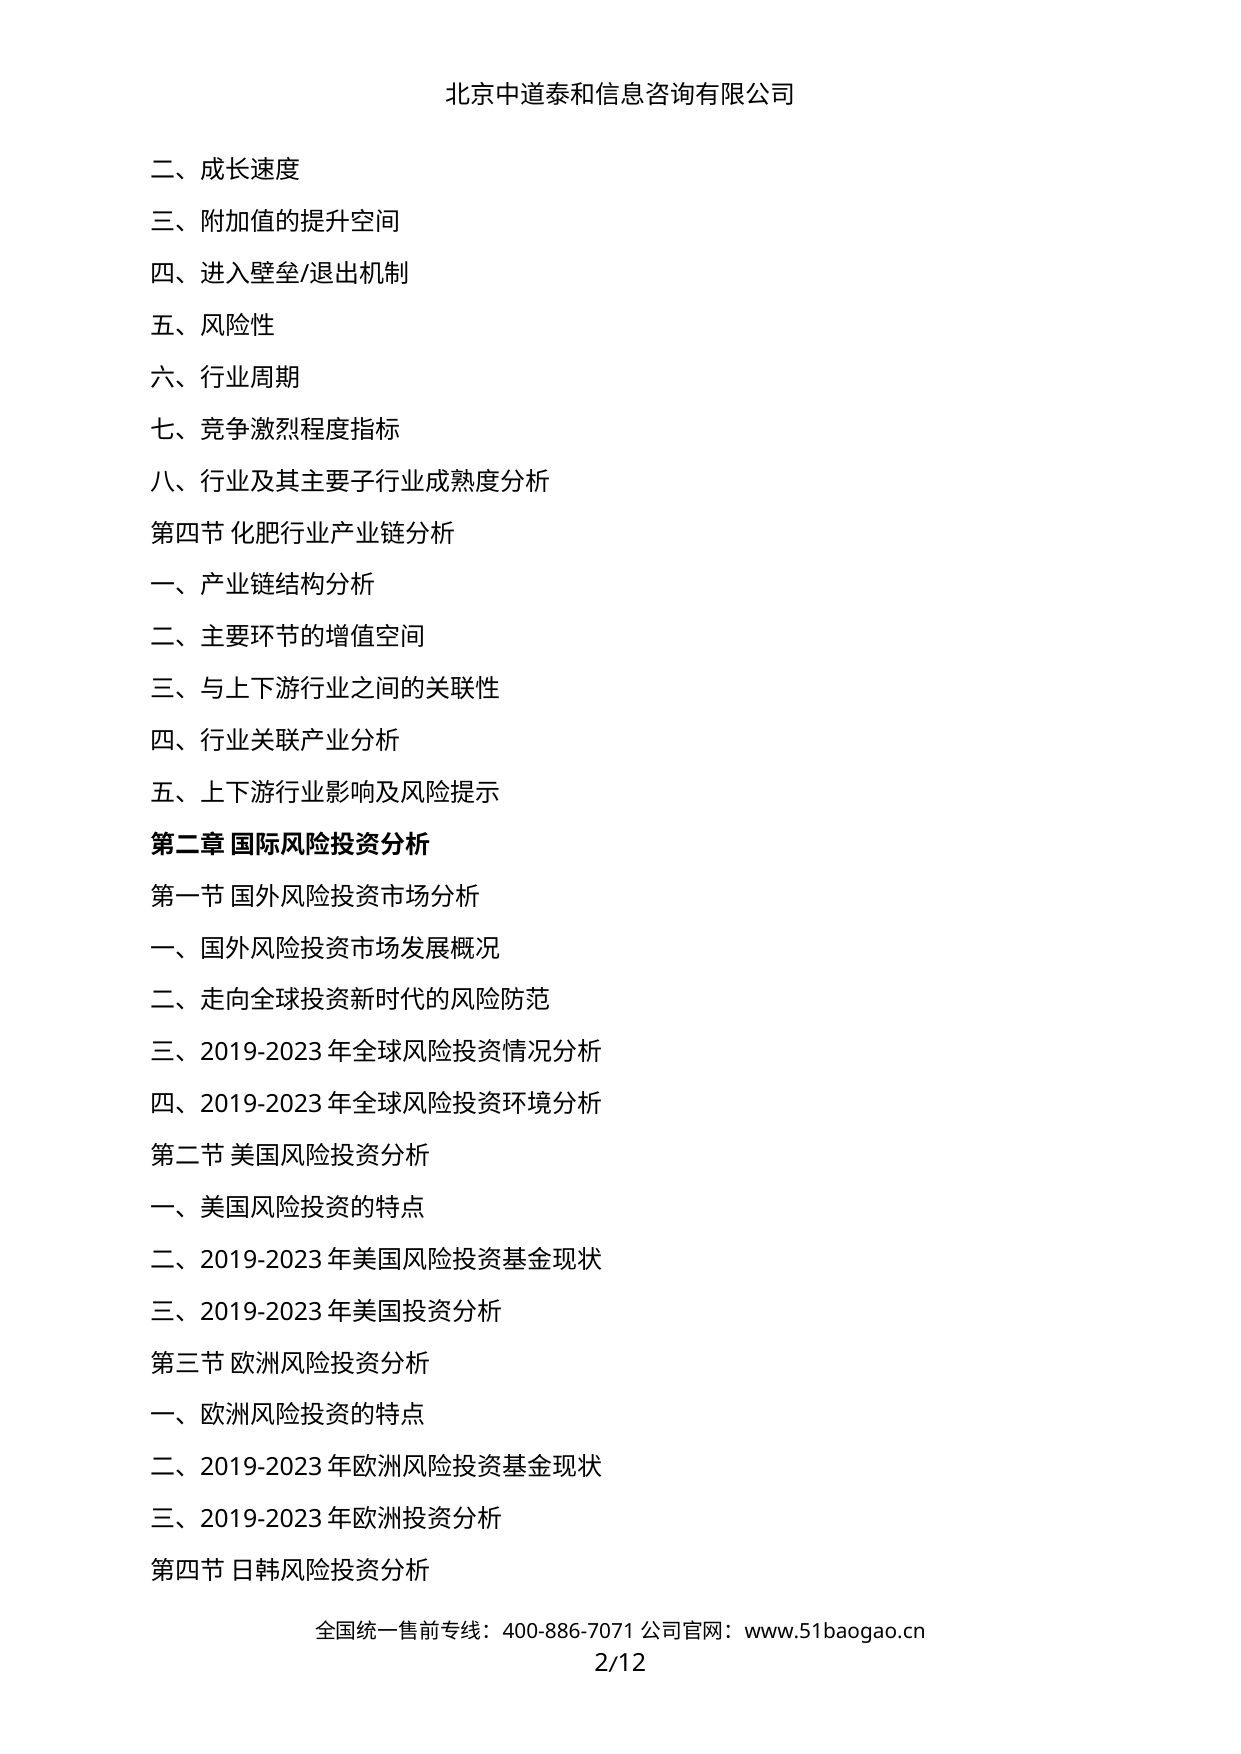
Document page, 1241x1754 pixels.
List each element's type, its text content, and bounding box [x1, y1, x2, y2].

text 第二节 美国风险投资分析 [150, 1136, 1090, 1172]
text 三、2019-2023年欧洲投资分析 [150, 1499, 1090, 1535]
text 一、美国风险投资的特点 [150, 1187, 1090, 1224]
text 四、进入壁垒/退出机制 [150, 254, 1090, 290]
text 第四节 日韩风险投资分析 [150, 1551, 1090, 1587]
text 第二章 国际风险投资分析 [150, 824, 1090, 861]
text 一、国外风险投资市场发展概况 [150, 928, 1090, 964]
text 三、附加值的提升空间 [150, 202, 1090, 238]
text 五、上下游行业影响及风险提示 [150, 772, 1090, 809]
text 七、竞争激烈程度指标 [150, 409, 1090, 446]
text 三、2019-2023年全球风险投资情况分析 [150, 1032, 1090, 1068]
text 二、成长速度 [150, 150, 1090, 186]
text 第四节 化肥行业产业链分析 [150, 513, 1090, 549]
text 二、走向全球投资新时代的风险防范 [150, 980, 1090, 1016]
text 六、行业周期 [150, 357, 1090, 394]
text 三、2019-2023年美国投资分析 [150, 1291, 1090, 1327]
text 一、欧洲风险投资的特点 [150, 1395, 1090, 1431]
text 第一节 国外风险投资市场分析 [150, 876, 1090, 912]
text 二、2019-2023年欧洲风险投资基金现状 [150, 1447, 1090, 1483]
text 四、2019-2023年全球风险投资环境分析 [150, 1084, 1090, 1120]
text 二、2019-2023年美国风险投资基金现状 [150, 1239, 1090, 1276]
text 三、与上下游行业之间的关联性 [150, 669, 1090, 705]
text 二、主要环节的增值空间 [150, 617, 1090, 653]
text 一、产业链结构分析 [150, 565, 1090, 601]
text 四、行业关联产业分析 [150, 721, 1090, 757]
text 五、风险性 [150, 306, 1090, 342]
text 八、行业及其主要子行业成熟度分析 [150, 461, 1090, 497]
text 第三节 欧洲风险投资分析 [150, 1343, 1090, 1379]
